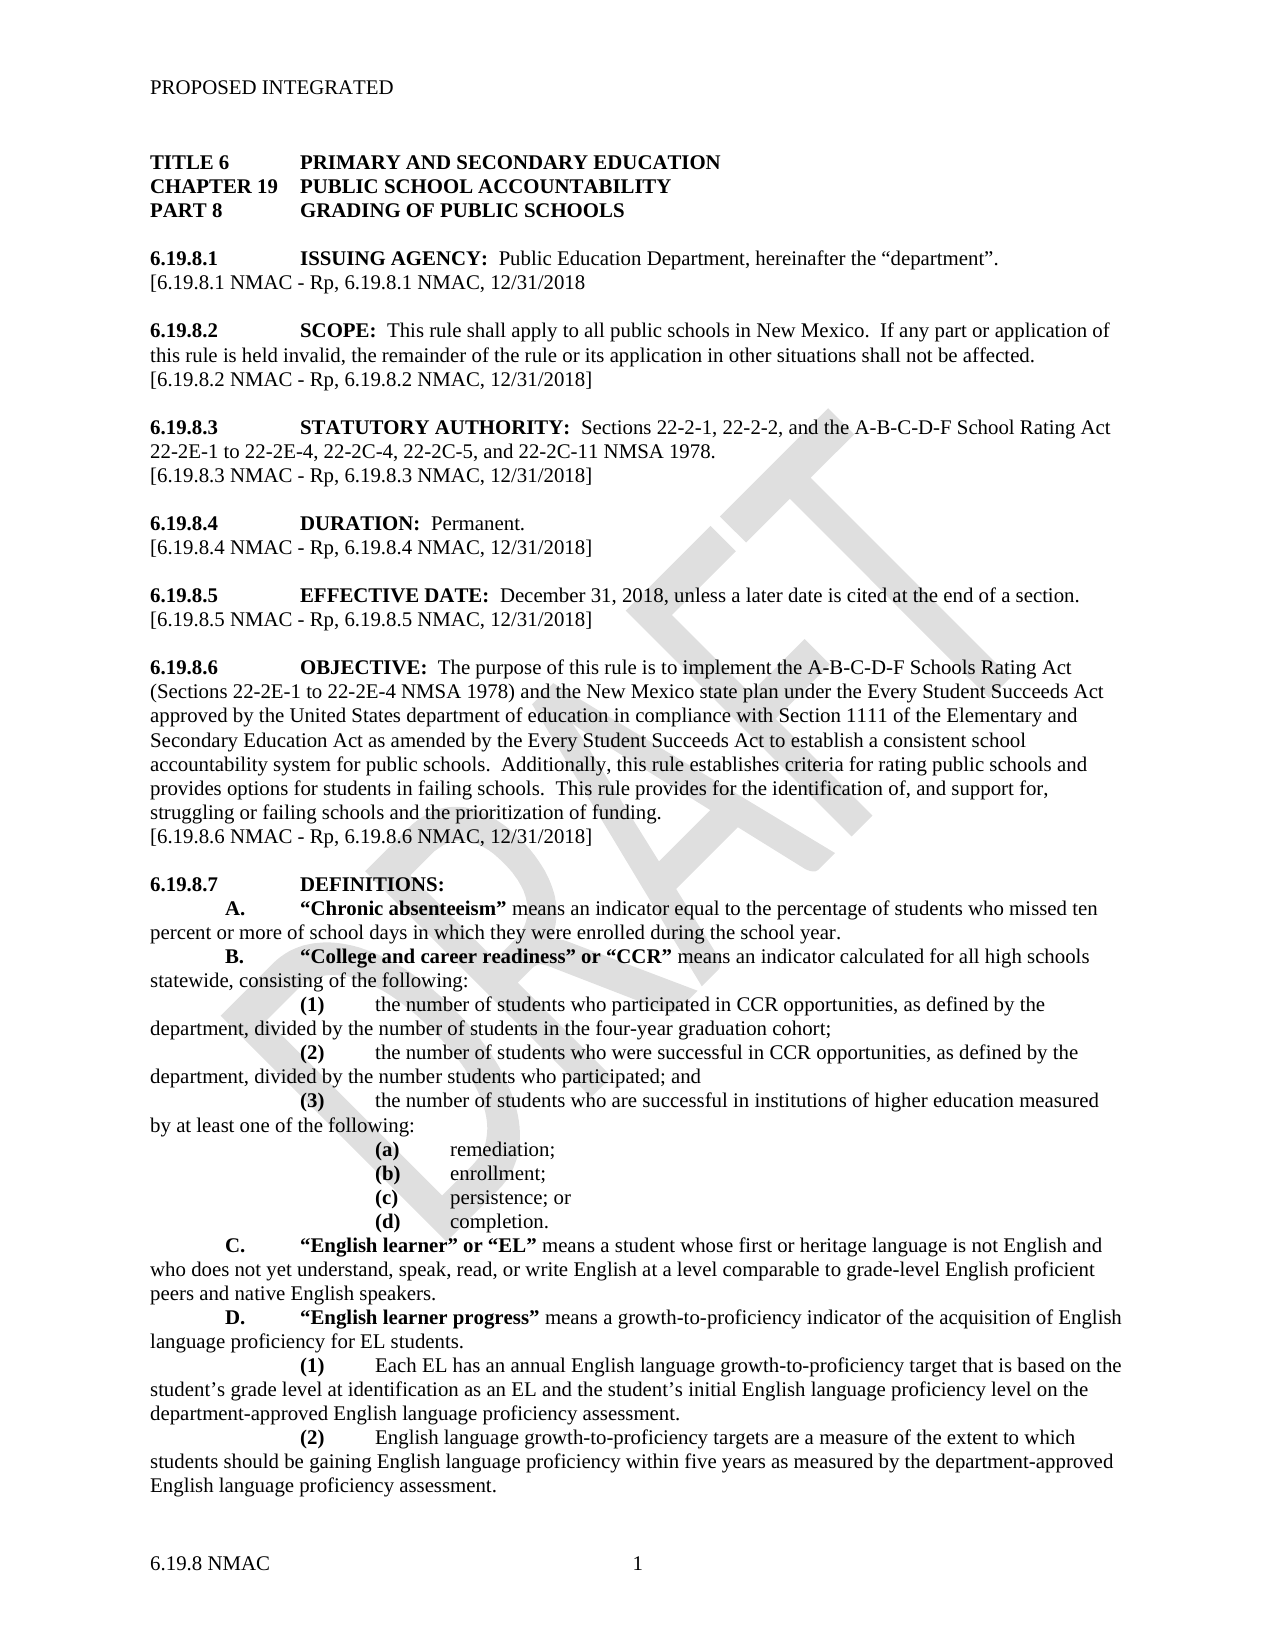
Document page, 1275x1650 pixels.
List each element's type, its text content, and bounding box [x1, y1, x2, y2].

text [6.19.8.3 NMAC - Rp, 6.19.8.3 NMAC, 12/31/2018] [150, 463, 1125, 487]
text 6.19.8.7 DEFINITIONS: [150, 872, 1125, 896]
text D. “English learner progress” means a growth-to-proficiency indicator of the acquisition of English language proficiency for EL students. [150, 1305, 1125, 1353]
text [6.19.8.1 NMAC - Rp, 6.19.8.1 NMAC, 12/31/2018 [150, 270, 1125, 294]
text 6.19.8.2 SCOPE: This rule shall apply to all public schools in New Mexico. If any part or application of this rule is held invalid, the remainder of the rule or its application in other situations shall not be affected. [150, 318, 1125, 367]
text [6.19.8.4 NMAC - Rp, 6.19.8.4 NMAC, 12/31/2018] [150, 535, 1125, 559]
text 6.19.8.3 STATUTORY AUTHORITY: Sections 22-2-1, 22-2-2, and the A-B-C-D-F School Rating Act 22-2E-1 to 22-2E-4, 22-2C-4, 22-2C-5, and 22-2C-11 NMSA 1978. [150, 415, 1125, 463]
text A. “Chronic absenteeism” means an indicator equal to the percentage of students who missed ten percent or more of school days in which they were enrolled during the school year. [150, 896, 1125, 944]
text (b) enrollment; [150, 1161, 1125, 1185]
text (1) the number of students who participated in CCR opportunities, as defined by the department, divided by the number of students in the four-year graduation cohort; [150, 992, 1125, 1040]
text 6.19.8.6 OBJECTIVE: The purpose of this rule is to implement the A-B-C-D-F Schools Rating Act (Sections 22-2E-1 to 22-2E-4 NMSA 1978) and the New Mexico state plan under the Every Student Succeeds Act approved by the United States department of education in compliance with Section 1111 of the Elementary and Secondary Education Act as amended by the Every Student Succeeds Act to establish a consistent school accountability system for public schools. Additionally, this rule establishes criteria for rating public schools and provides options for students in failing schools. This rule provides for the identification of, and support for, struggling or failing schools and the prioritization of funding. [150, 655, 1125, 824]
text 6.19.8.1 ISSUING AGENCY: Public Education Department, hereinafter the “department”. [150, 246, 1125, 270]
text 6.19.8.5 EFFECTIVE DATE: December 31, 2018, unless a later date is cited at the end of a section. [150, 583, 1125, 607]
text (3) the number of students who are successful in institutions of higher education measured by at least one of the following: [150, 1088, 1125, 1137]
text C. “English learner” or “EL” means a student whose first or heritage language is not English and who does not yet understand, speak, read, or write English at a level comparable to grade-level English proficient peers and native English speakers. [150, 1233, 1125, 1305]
text CHAPTER 19 PUBLIC SCHOOL ACCOUNTABILITY [150, 174, 1125, 198]
text PART 8 GRADING OF PUBLIC SCHOOLS [150, 198, 1125, 222]
text (1) Each EL has an annual English language growth-to-proficiency target that is based on the student’s grade level at identification as an EL and the student’s initial English language proficiency level on the department-approved English language proficiency assessment. [150, 1353, 1125, 1425]
text (d) completion. [150, 1209, 1125, 1233]
text (c) persistence; or [150, 1185, 1125, 1209]
text [6.19.8.6 NMAC - Rp, 6.19.8.6 NMAC, 12/31/2018] [150, 824, 1125, 848]
text (2) English language growth-to-proficiency targets are a measure of the extent to which students should be gaining English language proficiency within five years as measured by the department-approved English language proficiency assessment. [150, 1425, 1125, 1497]
text 6.19.8.4 DURATION: Permanent. [150, 511, 1125, 535]
text (a) remediation; [150, 1137, 1125, 1161]
text (2) the number of students who were successful in CCR opportunities, as defined by the department, divided by the number students who participated; and [150, 1040, 1125, 1088]
text B. “College and career readiness” or “CCR” means an indicator calculated for all high schools statewide, consisting of the following: [150, 944, 1125, 992]
text [6.19.8.2 NMAC - Rp, 6.19.8.2 NMAC, 12/31/2018] [150, 367, 1125, 391]
text [6.19.8.5 NMAC - Rp, 6.19.8.5 NMAC, 12/31/2018] [150, 607, 1125, 631]
text TITLE 6 PRIMARY AND SECONDARY EDUCATION [150, 150, 1125, 174]
